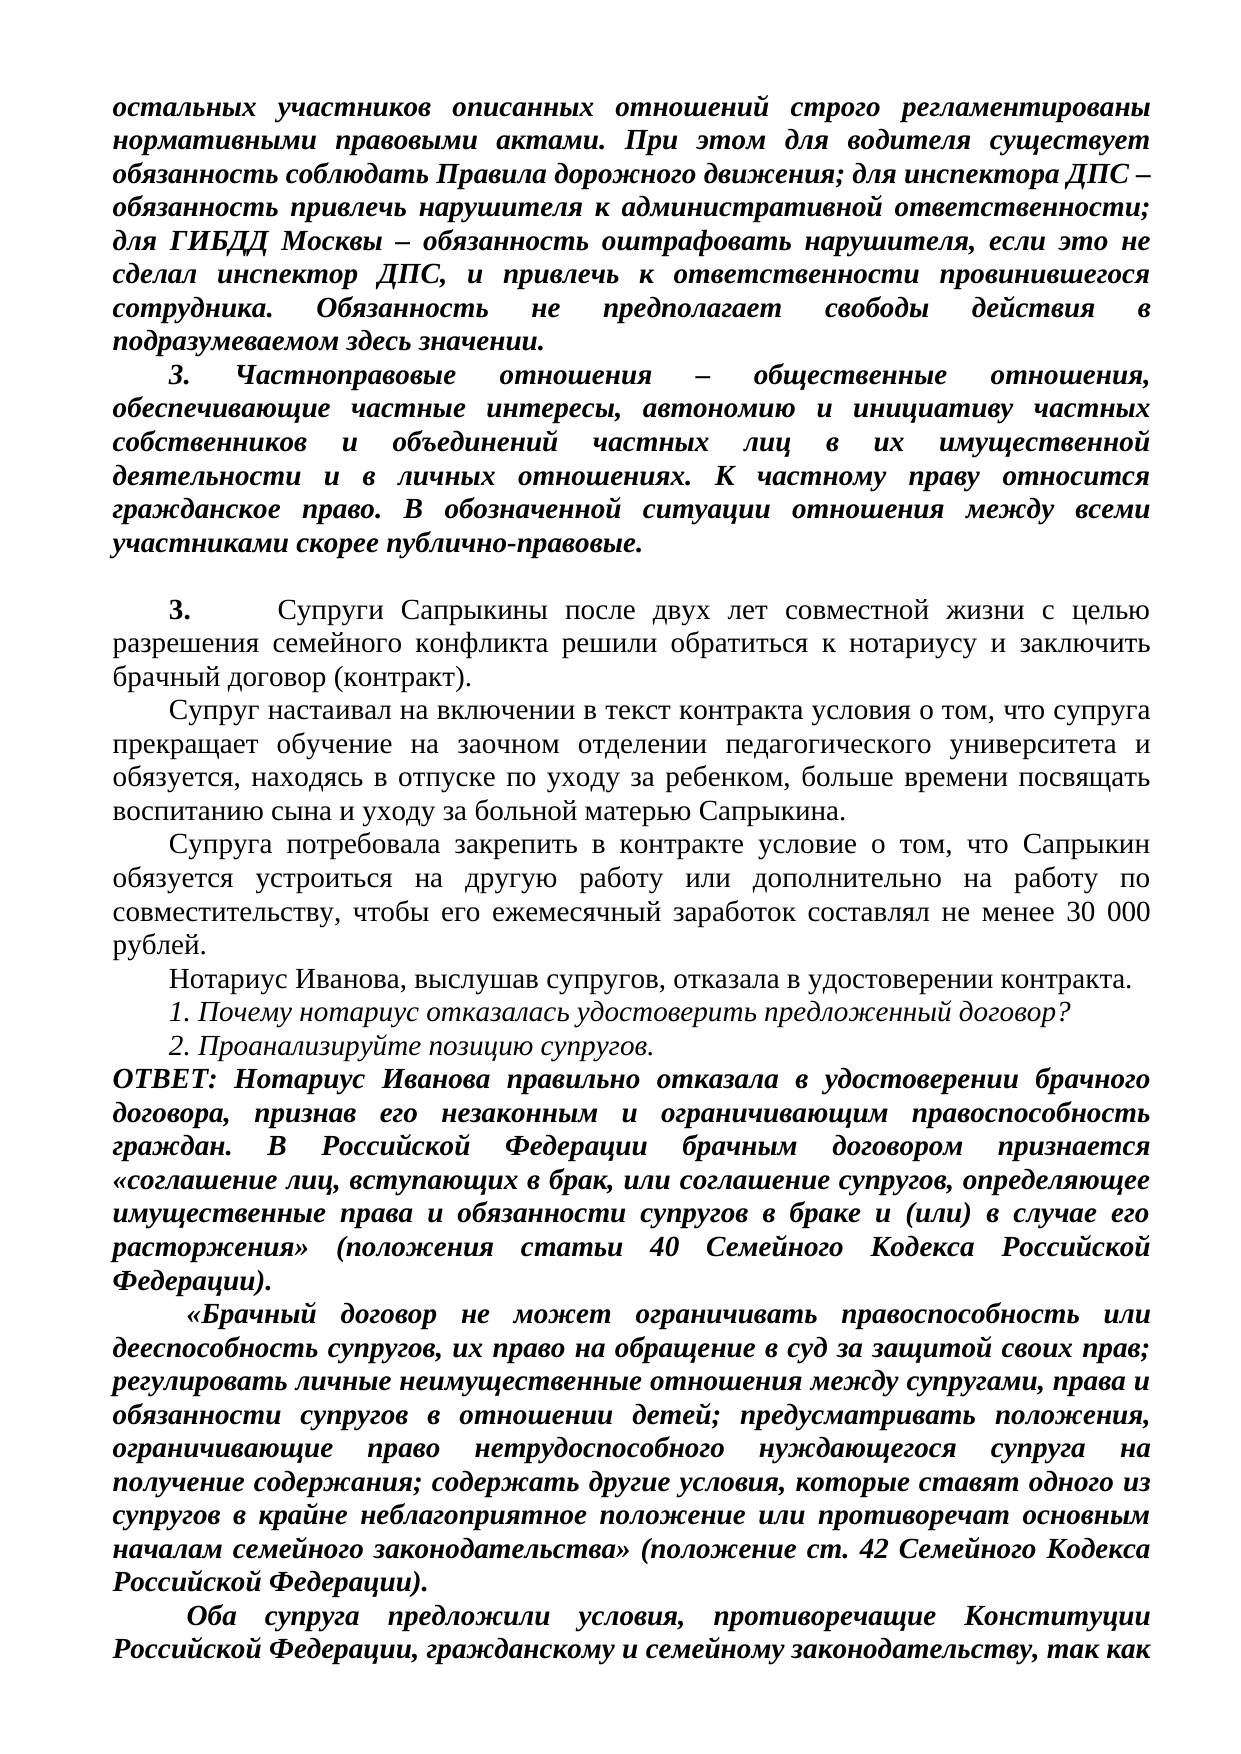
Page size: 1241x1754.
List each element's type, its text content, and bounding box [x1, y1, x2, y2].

text 3. Частноправовые отношения – общественные отношения, обеспечивающие частные интересы, автономию и инициативу частных собственников и объединений частных лиц в их имущественной деятельности и в личных отношениях. К частному праву относится гражданское право. В обозначенной ситуации отношения между всеми участниками скорее публично-правовые. [112, 357, 1152, 558]
text Супруг настаивал на включении в текст контракта условия о том, что супруга прекращает обучение на заочном отделении педагогического университета и обязуется, находясь в отпуске по уходу за ребенком, больше времени посвящать воспитанию сына и уходу за больной матерью Сапрыкина. [112, 692, 1152, 827]
text «Брачный договор не может ограничивать правоспособность или дееспособность супругов, их право на обращение в суд за защитой своих прав; регулировать личные неимущественные отношения между супругами, права и обязанности супругов в отношении детей; предусматривать положения, ограничивающие право нетрудоспособного нуждающегося супруга на получение содержания; содержать другие условия, которые ставят одного из супругов в крайне неблагоприятное положение или противоречат основным началам семейного законодательства» (положение ст. 42 Семейного Кодекса Российской Федерации). [112, 1296, 1152, 1598]
text Нотариус Иванова, выслушав супругов, отказала в удостоверении контракта. [112, 961, 1152, 994]
text ОТВЕТ: Нотариус Иванова правильно отказала в удостоверении брачного договора, признав его незаконным и ограничивающим правоспособность граждан. В Российской Федерации брачным договором признается «соглашение лиц, вступающих в брак, или соглашение супругов, определяющее имущественные права и обязанности супругов в браке и (или) в случае его расторжения» (положения статьи 40 Семейного Кодекса Российской Федерации). [112, 1061, 1152, 1296]
text Супруга потребовала закрепить в контракте условие о том, что Сапрыкин обязуется устроиться на другую работу или дополнительно на работу по совместительству, чтобы его ежемесячный заработок составлял не менее 30 000 рублей. [112, 827, 1152, 961]
text 2. Проанализируйте позицию супругов. [112, 1028, 1152, 1061]
text 1. Почему нотариус отказалась удостоверить предложенный договор? [112, 994, 1152, 1028]
list Супруги Сапрыкины после двух лет совместной жизни с целью разрешения семейного конфликта решили обратиться к нотариусу и заключить брачный договор (контракт). [112, 592, 1152, 692]
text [112, 1598, 1152, 1665]
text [112, 89, 1152, 357]
